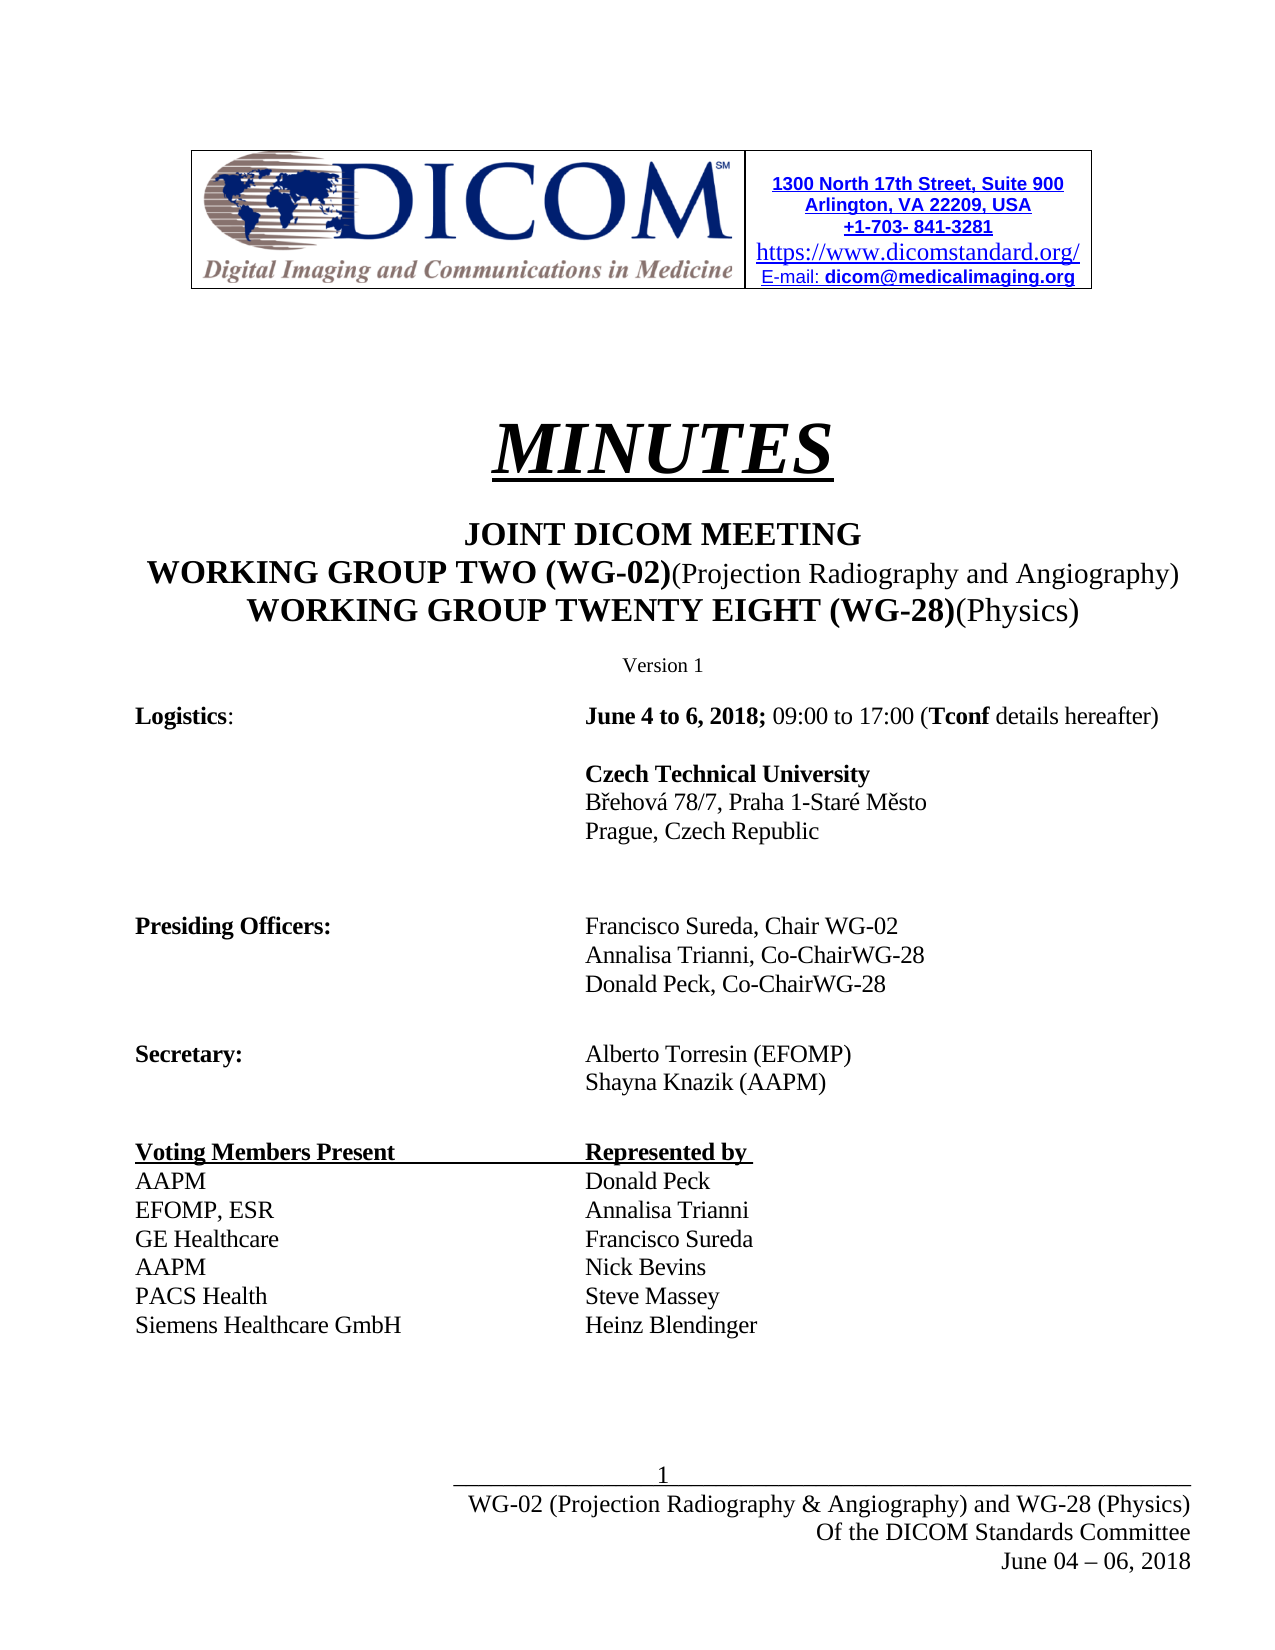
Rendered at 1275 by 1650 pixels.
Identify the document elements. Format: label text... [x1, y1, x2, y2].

table_header 1300 North 17th Street, Suite 900 Arlington, VA 22209, USA +1-703- 841-3281 https://www.dicomstandard.org/ E-mail: dicom@medicalimaging.org [746, 151, 1091, 288]
picture [202, 151, 733, 283]
text PACS Health Steve Massey [135, 1281, 1191, 1310]
text Břehová 78/7, Praha 1-Staré Město [510, 787, 1191, 816]
text Czech Technical University [585, 759, 1191, 787]
subtitle JOINT DICOM MEETING [135, 514, 1191, 552]
subtitle WORKING GROUP TWO (WG-02)(Projection Radiography and Angiography) [135, 552, 1191, 591]
text Presiding Officers: Francisco Sureda, Chair WG-02 [135, 911, 1191, 940]
text Donald Peck, Co-ChairWG-28 [510, 969, 1191, 997]
text EFOMP, ESR Annalisa Trianni [135, 1195, 1191, 1224]
subtitle WORKING GROUP TWENTY EIGHT (WG-28)(Physics) [135, 591, 1191, 629]
text AAPM Nick Bevins [135, 1252, 1191, 1281]
subtitle MINUTES [135, 404, 1191, 490]
text GE Healthcare Francisco Sureda [135, 1224, 1191, 1252]
text Prague, Czech Republic [510, 816, 1191, 845]
text AAPM Donald Peck [135, 1166, 1191, 1195]
text Voting Members Present Represented by [135, 1137, 1191, 1166]
text Logistics: June 4 to 6, 2018; 09:00 to 17:00 (Tconf details hereafter) [135, 701, 1191, 730]
text Siemens Healthcare GmbH Heinz Blendinger [135, 1310, 1191, 1339]
text Annalisa Trianni, Co-ChairWG-28 [510, 940, 1191, 969]
text Shayna Knazik (AAPM) [510, 1067, 1191, 1125]
table_header [192, 151, 744, 288]
text Secretary: Alberto Torresin (EFOMP) [135, 1039, 1191, 1067]
text Version 1 [135, 653, 1191, 677]
